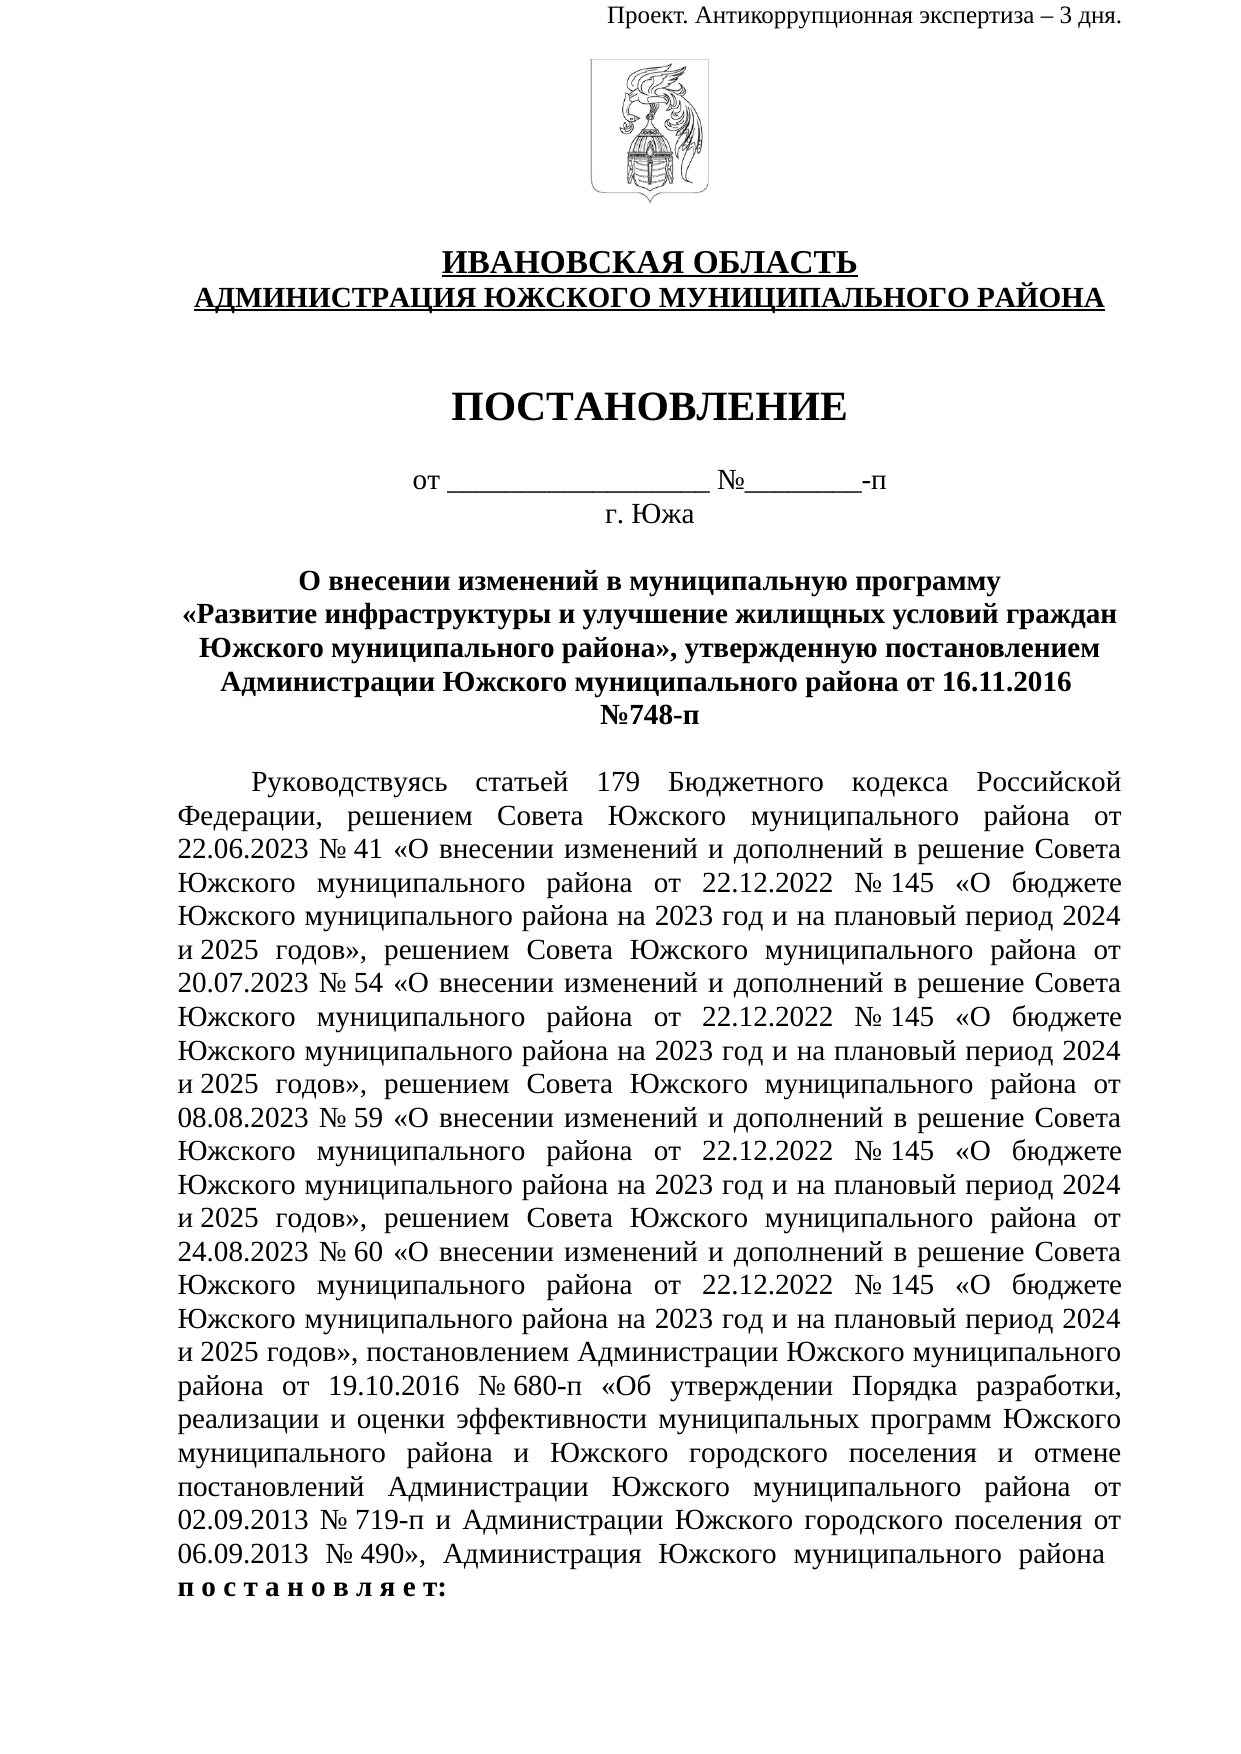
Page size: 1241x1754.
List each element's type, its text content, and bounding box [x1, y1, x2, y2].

text от __________________ №________-п [177, 462, 1122, 496]
text ПОСТАНОВЛЕНИЕ [177, 381, 1122, 429]
text О внесении изменений в муниципальную программу [177, 563, 1122, 597]
text ИВАНОВСКАЯ ОБЛАСТЬ [177, 242, 1122, 280]
text Руководствуясь статьей 179 Бюджетного кодекса Российской Федерации, решением Совета Южского муниципального района от 22.06.2023 № 41 «О внесении изменений и дополнений в решение Совета Южского муниципального района от 22.12.2022 № 145 «О бюджете Южского муниципального района на 2023 год и на плановый период 2024 и 2025 годов», решением Совета Южского муниципального района от 20.07.2023 № 54 «О внесении изменений и дополнений в решение Совета Южского муниципального района от 22.12.2022 № 145 «О бюджете Южского муниципального района на 2023 год и на плановый период 2024 и 2025 годов», решением Совета Южского муниципального района от 08.08.2023 № 59 «О внесении изменений и дополнений в решение Совета Южского муниципального района от 22.12.2022 № 145 «О бюджете Южского муниципального района на 2023 год и на плановый период 2024 и 2025 годов», решением Совета Южского муниципального района от 24.08.2023 № 60 «О внесении изменений и дополнений в решение Совета Южского муниципального района от 22.12.2022 № 145 «О бюджете Южского муниципального района на 2023 год и на плановый период 2024 и 2025 годов», постановлением Администрации Южского муниципального района от 19.10.2016 № 680-п «Об утверждении Порядка разработки, реализации и оценки эффективности муниципальных программ Южского муниципального района и Южского городского поселения и отмене постановлений Администрации Южского муниципального района от 02.09.2013 № 719-п и Администрации Южского городского поселения от 06.09.2013 № 490», Администрация Южского муниципального района п о с т а н о в л я е т: [177, 764, 1122, 1603]
picture [590, 59, 709, 204]
text «Развитие инфраструктуры и улучшение жилищных условий граждан Южского муниципального района», утвержденную постановлением Администрации Южского муниципального района от 16.11.2016 №748-п [177, 597, 1122, 731]
text г. Южа [177, 496, 1122, 529]
text АДМИНИСТРАЦИЯ ЮЖСКОГО МУНИЦИПАЛЬНОГО РАЙОНА [177, 280, 1122, 314]
